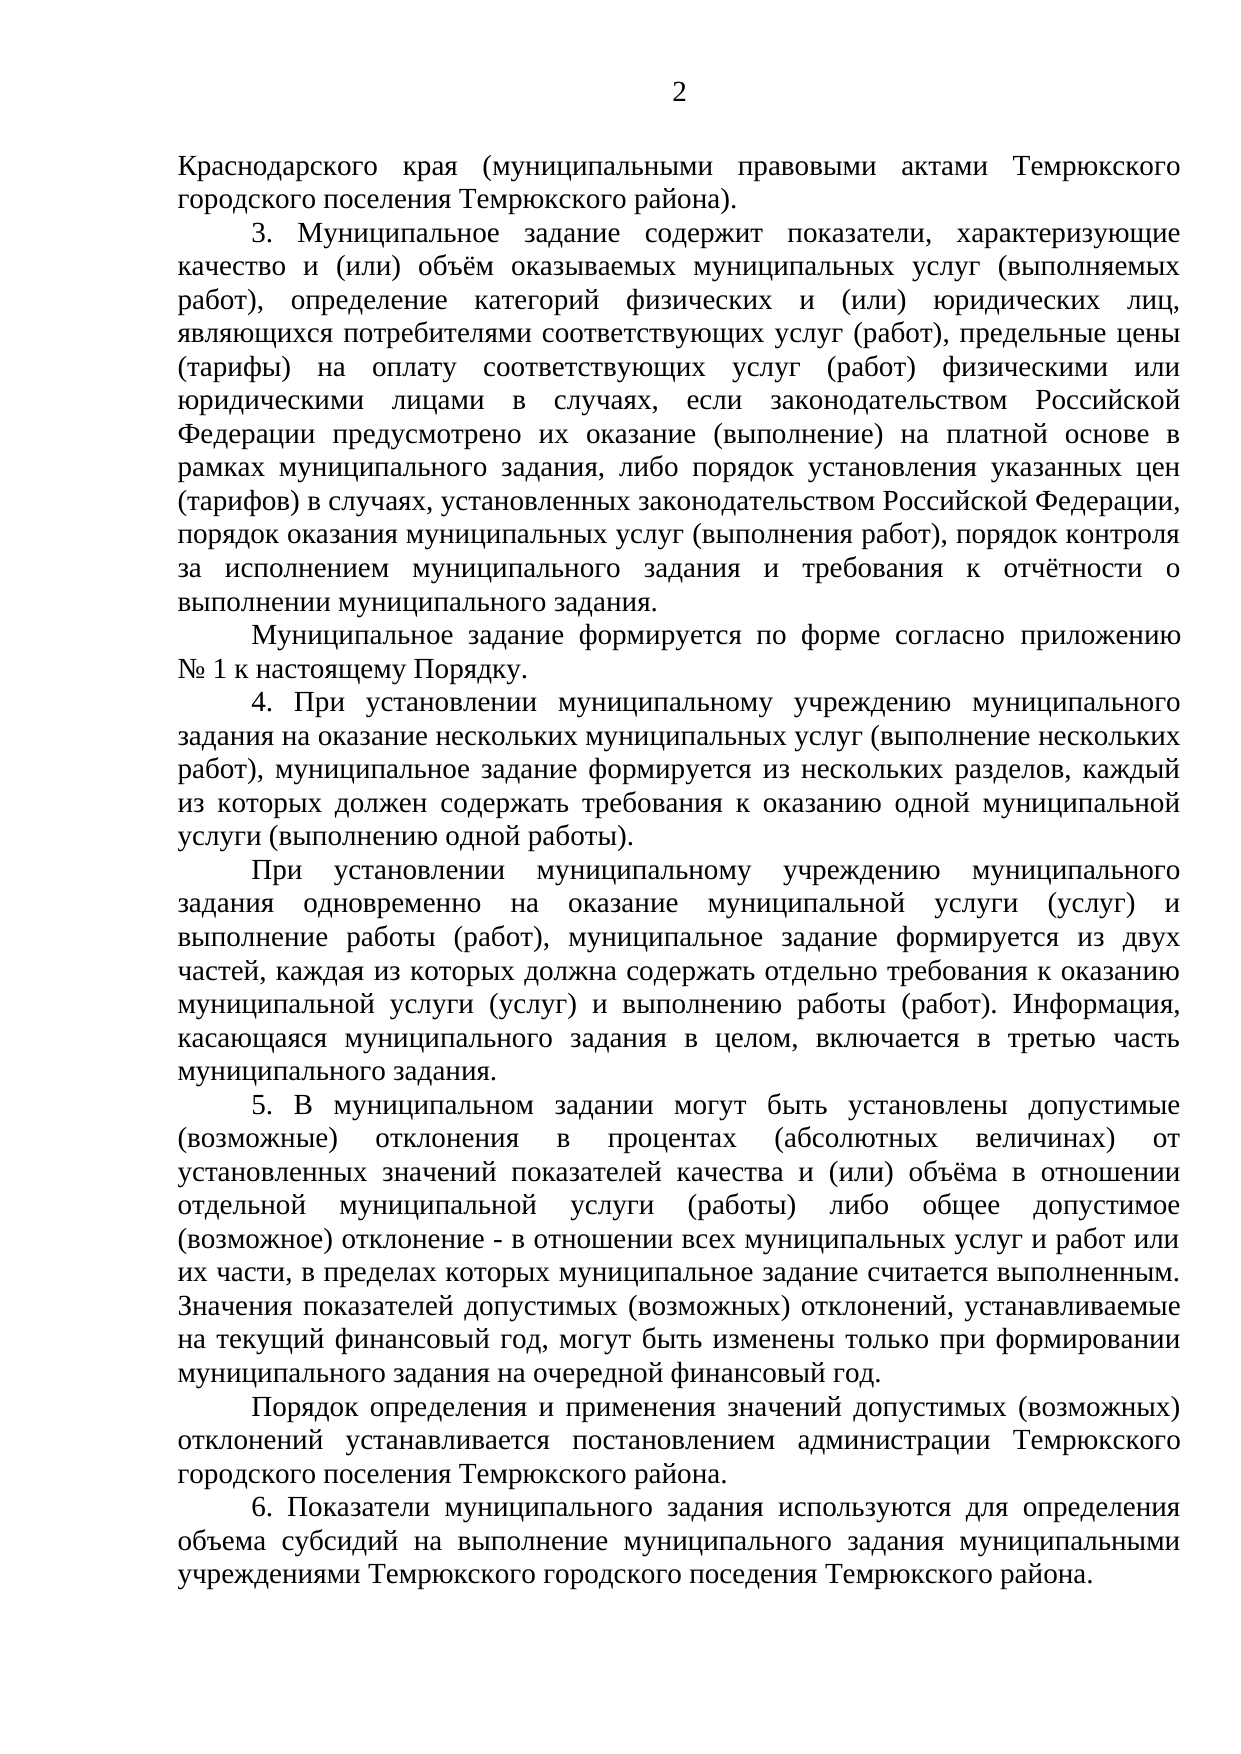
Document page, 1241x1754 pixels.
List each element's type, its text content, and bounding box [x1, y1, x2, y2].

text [177, 148, 1181, 215]
text 3. Муниципальное задание содержит показатели, характеризующие качество и (или) объём оказываемых муниципальных услуг (выполняемых работ), определение категорий физических и (или) юридических лиц, являющихся потребителями соответствующих услуг (работ), предельные цены (тарифы) на оплату соответствующих услуг (работ) физическими или юридическими лицами в случаях, если законодательством Российской Федерации предусмотрено их оказание (выполнение) на платной основе в рамках муниципального задания, либо порядок установления указанных цен (тарифов) в случаях, установленных законодательством Российской Федерации, порядок оказания муниципальных услуг (выполнения работ), порядок контроля за исполнением муниципального задания и требования к отчётности о выполнении муниципального задания. [177, 215, 1181, 617]
text 4. При установлении муниципальному учреждению муниципального задания на оказание нескольких муниципальных услуг (выполнение нескольких работ), муниципальное задание формируется из нескольких разделов, каждый из которых должен содержать требования к оказанию одной муниципальной услуги (выполнению одной работы). [177, 684, 1181, 852]
text При установлении муниципальному учреждению муниципального задания одновременно на оказание муниципальной услуги (услуг) и выполнение работы (работ), муниципальное задание формируется из двух частей, каждая из которых должна содержать отдельно требования к оказанию муниципальной услуги (услуг) и выполнению работы (работ). Информация, касающаяся муниципального задания в целом, включается в третью часть муниципального задания. [177, 852, 1181, 1087]
text Муниципальное задание формируется по форме согласно приложению № 1 к настоящему Порядку. [177, 617, 1181, 684]
text 5. В муниципальном задании могут быть установлены допустимые (возможные) отклонения в процентах (абсолютных величинах) от установленных значений показателей качества и (или) объёма в отношении отдельной муниципальной услуги (работы) либо общее допустимое (возможное) отклонение - в отношении всех муниципальных услуг и работ или их части, в пределах которых муниципальное задание считается выполненным. Значения показателей допустимых (возможных) отклонений, устанавливаемые на текущий финансовый год, могут быть изменены только при формировании муниципального задания на очередной финансовый год. [177, 1087, 1181, 1389]
text Порядок определения и применения значений допустимых (возможных) отклонений устанавливается постановлением администрации Темрюкского городского поселения Темрюкского района. [177, 1389, 1181, 1489]
text 6. Показатели муниципального задания используются для определения объема субсидий на выполнение муниципального задания муниципальными учреждениями Темрюкского городского поседения Темрюкского района. [177, 1489, 1181, 1590]
